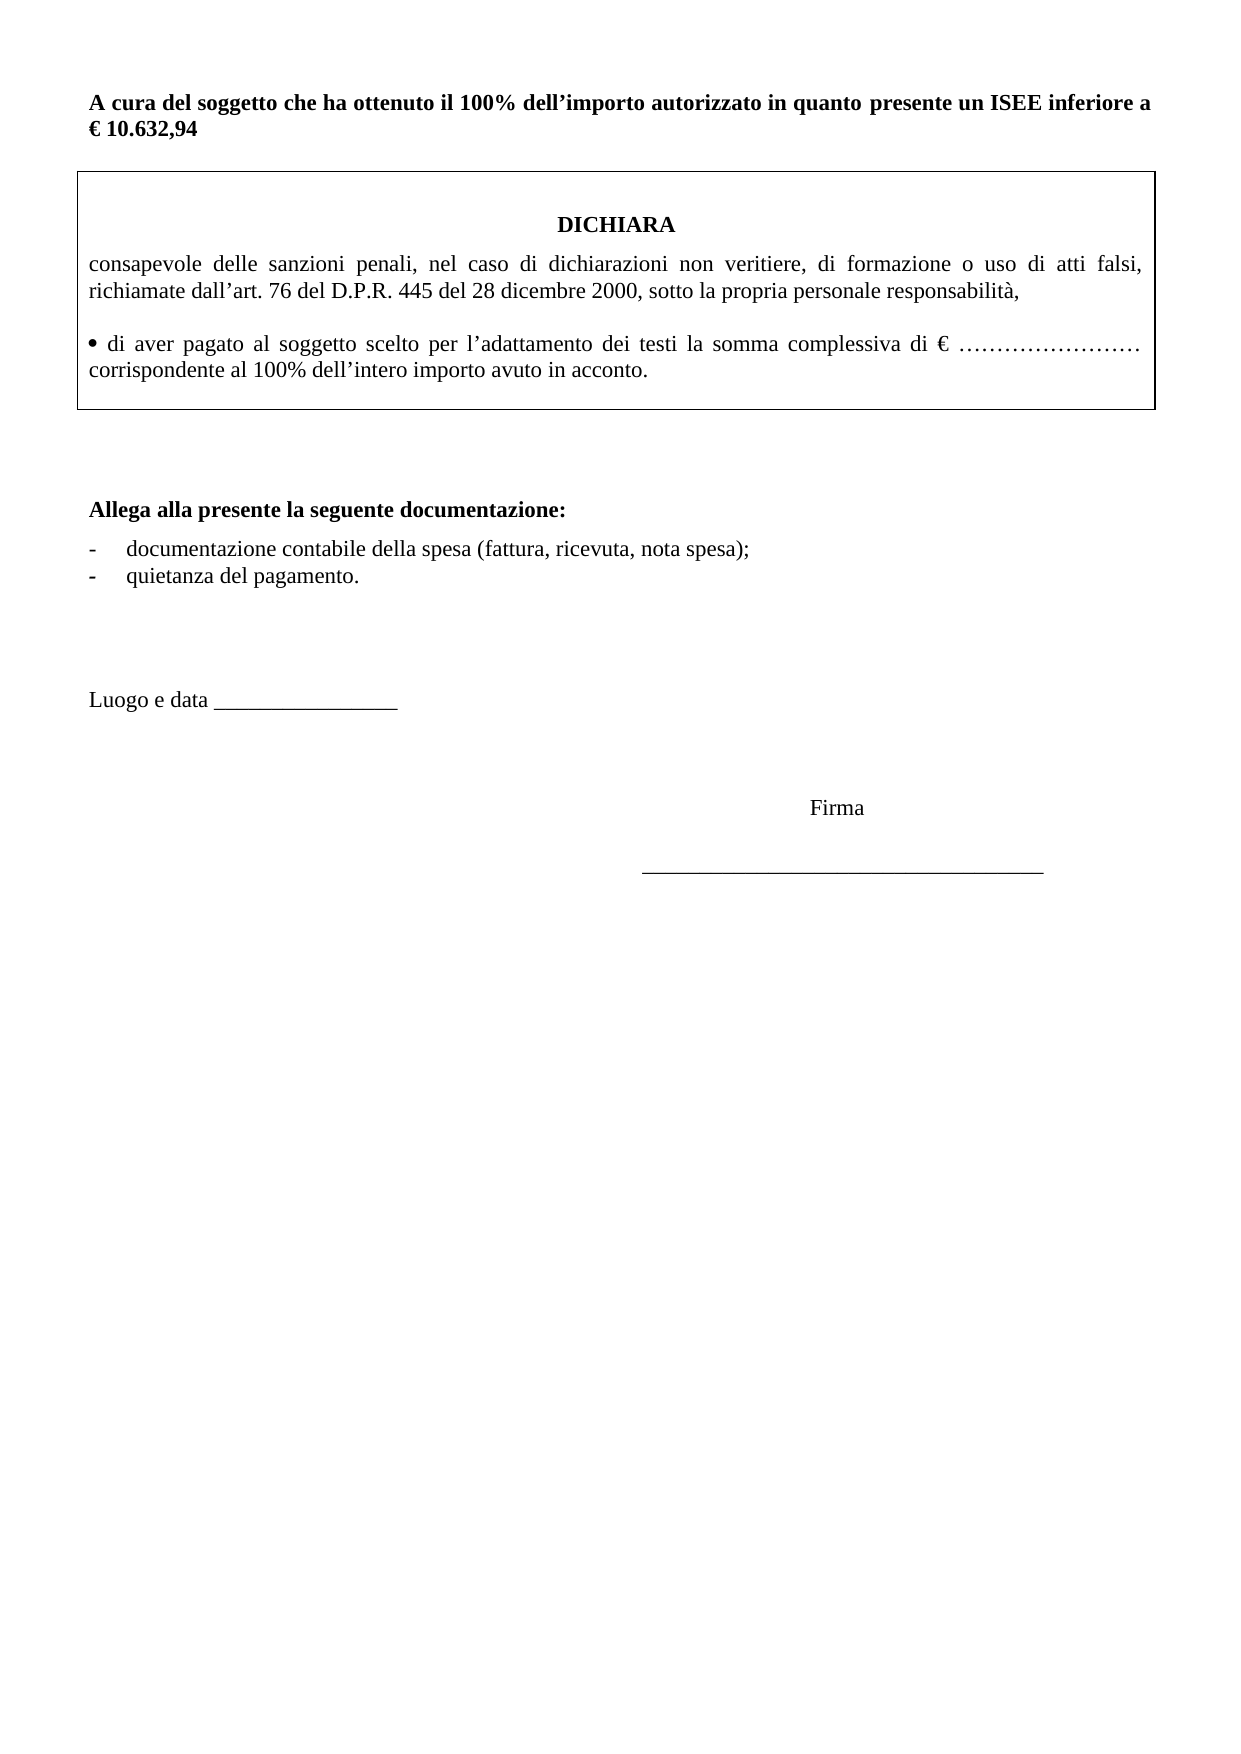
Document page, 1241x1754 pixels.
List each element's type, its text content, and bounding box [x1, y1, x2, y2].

text Luogo e data ________________ [89, 686, 1152, 752]
text Firma [89, 794, 1152, 820]
text A cura del soggetto che ha ottenuto il 100% dell’importo autorizzato in quanto presente un ISEE inferiore a € 10.632,94 [89, 89, 1152, 141]
text Allega alla presente la seguente documentazione: [89, 496, 1152, 522]
list documentazione contabile della spesa (fattura, ricevuta, nota spesa); [89, 535, 1152, 562]
table_header DICHIARA consapevole delle sanzioni penali, nel caso di dichiarazioni non veritiere, di formazione o uso di atti falsi, richiamate dall’art. 76 del D.P.R. 445 del 28 dicembre 2000, sotto la propria personale responsabilità, di aver pagato al soggetto scelto per l’adattamento dei testi la somma complessiva di € …………………… corrispondente al 100% dell’intero importo avuto in acconto. [78, 172, 1154, 409]
list quietanza del pagamento. [89, 562, 1152, 588]
text ___________________________________ [89, 849, 1152, 876]
